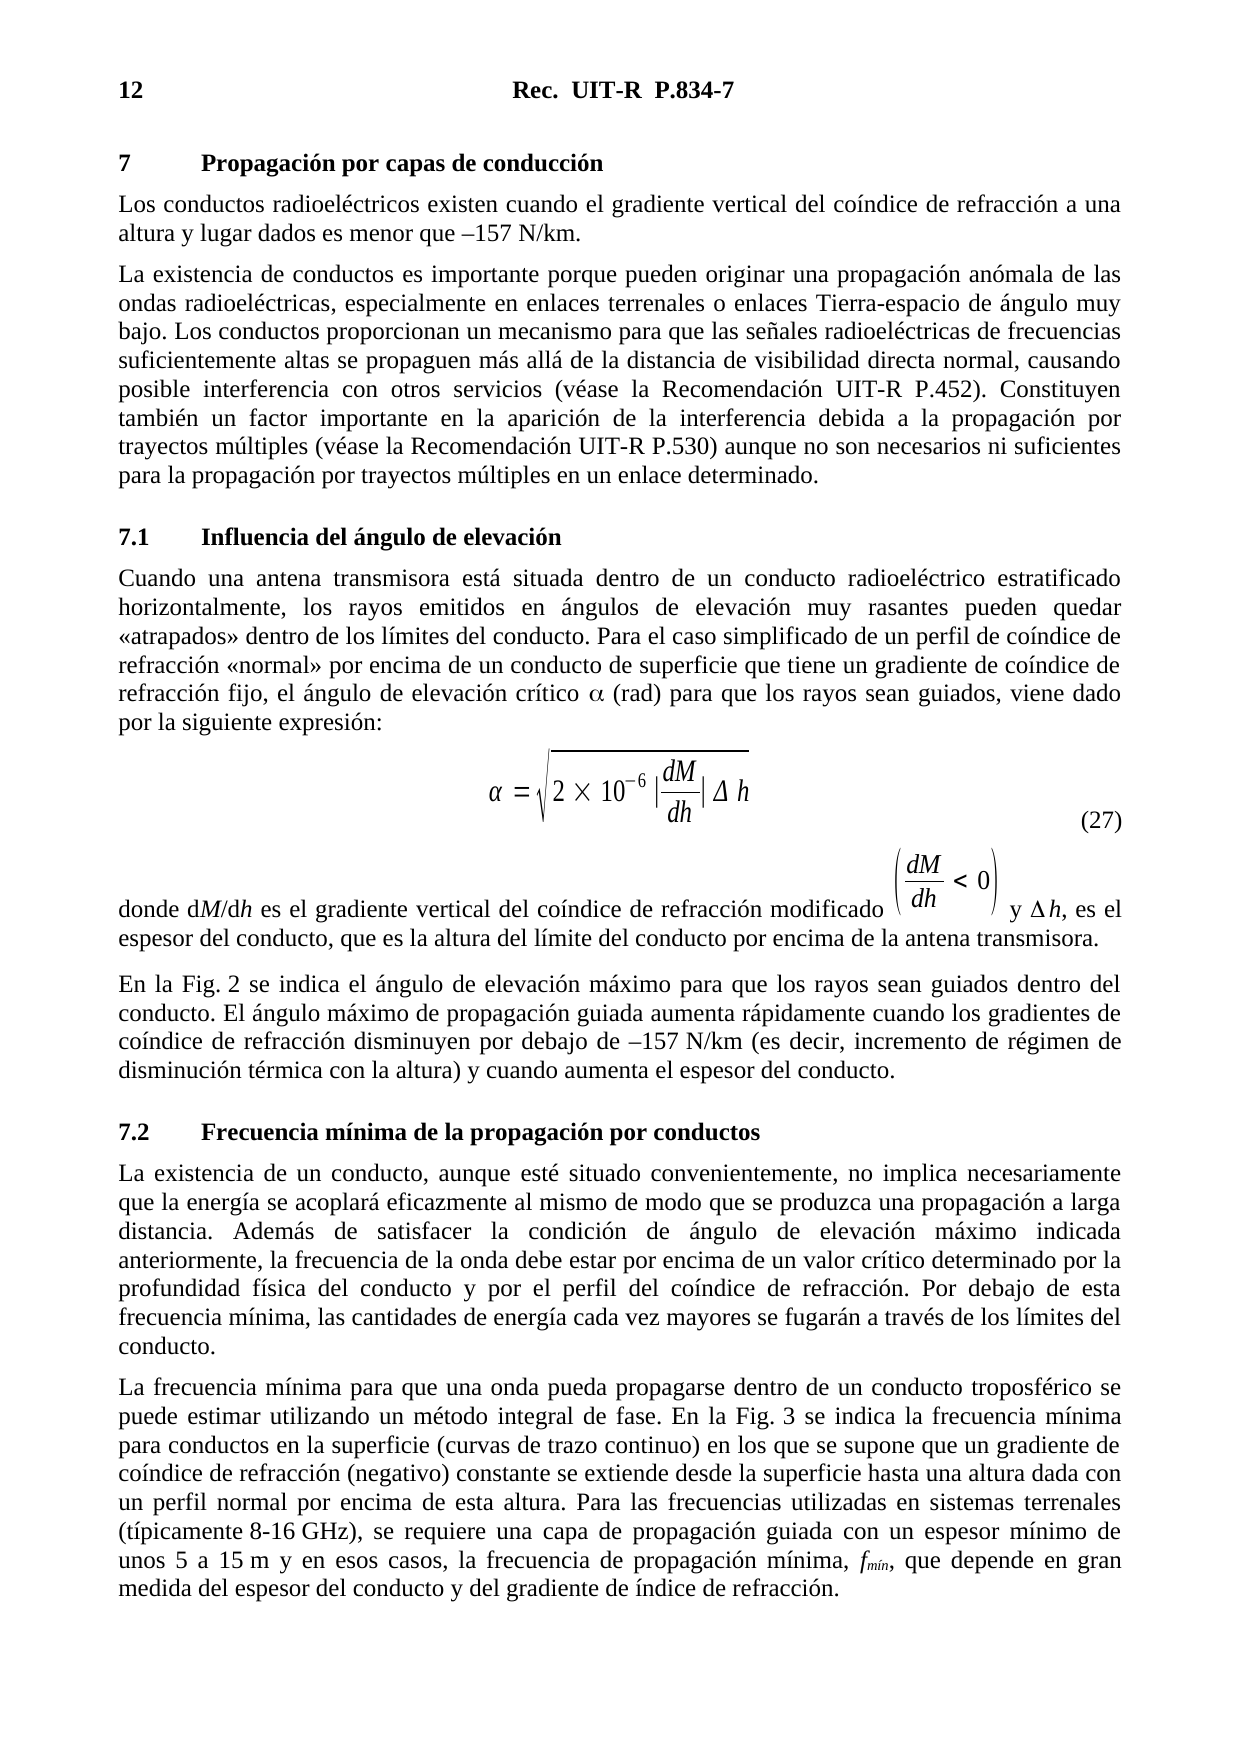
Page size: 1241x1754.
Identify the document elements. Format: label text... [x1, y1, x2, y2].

text (27) [118, 748, 1122, 834]
text La frecuencia mínima para que una onda pueda propagarse dentro de un conducto troposférico se puede estimar utilizando un método integral de fase. En la Fig. 3 se indica la frecuencia mínima para conductos en la superficie (curvas de trazo continuo) en los que se supone que un gradiente de coíndice de refracción (negativo) constante se extiende desde la superficie hasta una altura dada con un perfil normal por encima de esta altura. Para las frecuencias utilizadas en sistemas terrenales (típicamente 8-16 GHz), se requiere una capa de propagación guiada con un espesor mínimo de unos 5 a 15 m y en esos casos, la frecuencia de propagación mínima, fmín, que depende en gran medida del espesor del conducto y del gradiente de índice de refracción. [118, 1372, 1122, 1602]
subtitle 7.2 Frecuencia mínima de la propagación por conductos [118, 1117, 1122, 1146]
text La existencia de un conducto, aunque esté situado convenientemente, no implica necesariamente que la energía se acoplará eficazmente al mismo de modo que se produzca una propagación a larga distancia. Además de satisfacer la condición de ángulo de elevación máximo indicada anteriormente, la frecuencia de la onda debe estar por encima de un valor crítico determinado por la profundidad física del conducto y por el perfil del coíndice de refracción. Por debajo de esta frecuencia mínima, las cantidades de energía cada vez mayores se fugarán a través de los límites del conducto. [118, 1158, 1122, 1360]
text En la Fig. 2 se indica el ángulo de elevación máximo para que los rayos sean guiados dentro del conducto. El ángulo máximo de propagación guiada aumenta rápidamente cuando los gradientes de coíndice de refracción disminuyen por debajo de –157 N/km (es decir, incremento de régimen de disminución térmica con la altura) y cuando aumenta el espesor del conducto. [118, 969, 1122, 1084]
text La existencia de conductos es importante porque pueden originar una propagación anómala de las ondas radioeléctricas, especialmente en enlaces terrenales o enlaces Tierra-espacio de ángulo muy bajo. Los conductos proporcionan un mecanismo para que las señales radioeléctricas de frecuencias suficientemente altas se propaguen más allá de la distancia de visibilidad directa normal, causando posible interferencia con otros servicios (véase la Recomendación UIT-R P.452). Constituyen también un factor importante en la aparición de la interferencia debida a la propagación por trayectos múltiples (véase la Recomendación UIT-R P.530) aunque no son necesarios ni suficientes para la propagación por trayectos múltiples en un enlace determinado. [118, 259, 1122, 489]
subtitle 7.1 Influencia del ángulo de elevación [118, 522, 1122, 551]
subtitle 7 Propagación por capas de conducción [118, 148, 1122, 176]
text Los conductos radioeléctricos existen cuando el gradiente vertical del coíndice de refracción a una altura y lugar dados es menor que –157 N/km. [118, 189, 1122, 246]
text donde dM/dh es el gradiente vertical del coíndice de refracción modificado y  h, es el espesor del conducto, que es la altura del límite del conducto por encima de la antena transmisora. [118, 846, 1122, 956]
text Cuando una antena transmisora está situada dentro de un conducto radioeléctrico estratificado horizontalmente, los rayos emitidos en ángulos de elevación muy rasantes pueden quedar «atrapados» dentro de los límites del conducto. Para el caso simplificado de un perfil de coíndice de refracción «normal» por encima de un conducto de superficie que tiene un gradiente de coíndice de refracción fijo, el ángulo de elevación crítico  (rad) para que los rayos sean guiados, viene dado por la siguiente expresión: [118, 563, 1122, 736]
